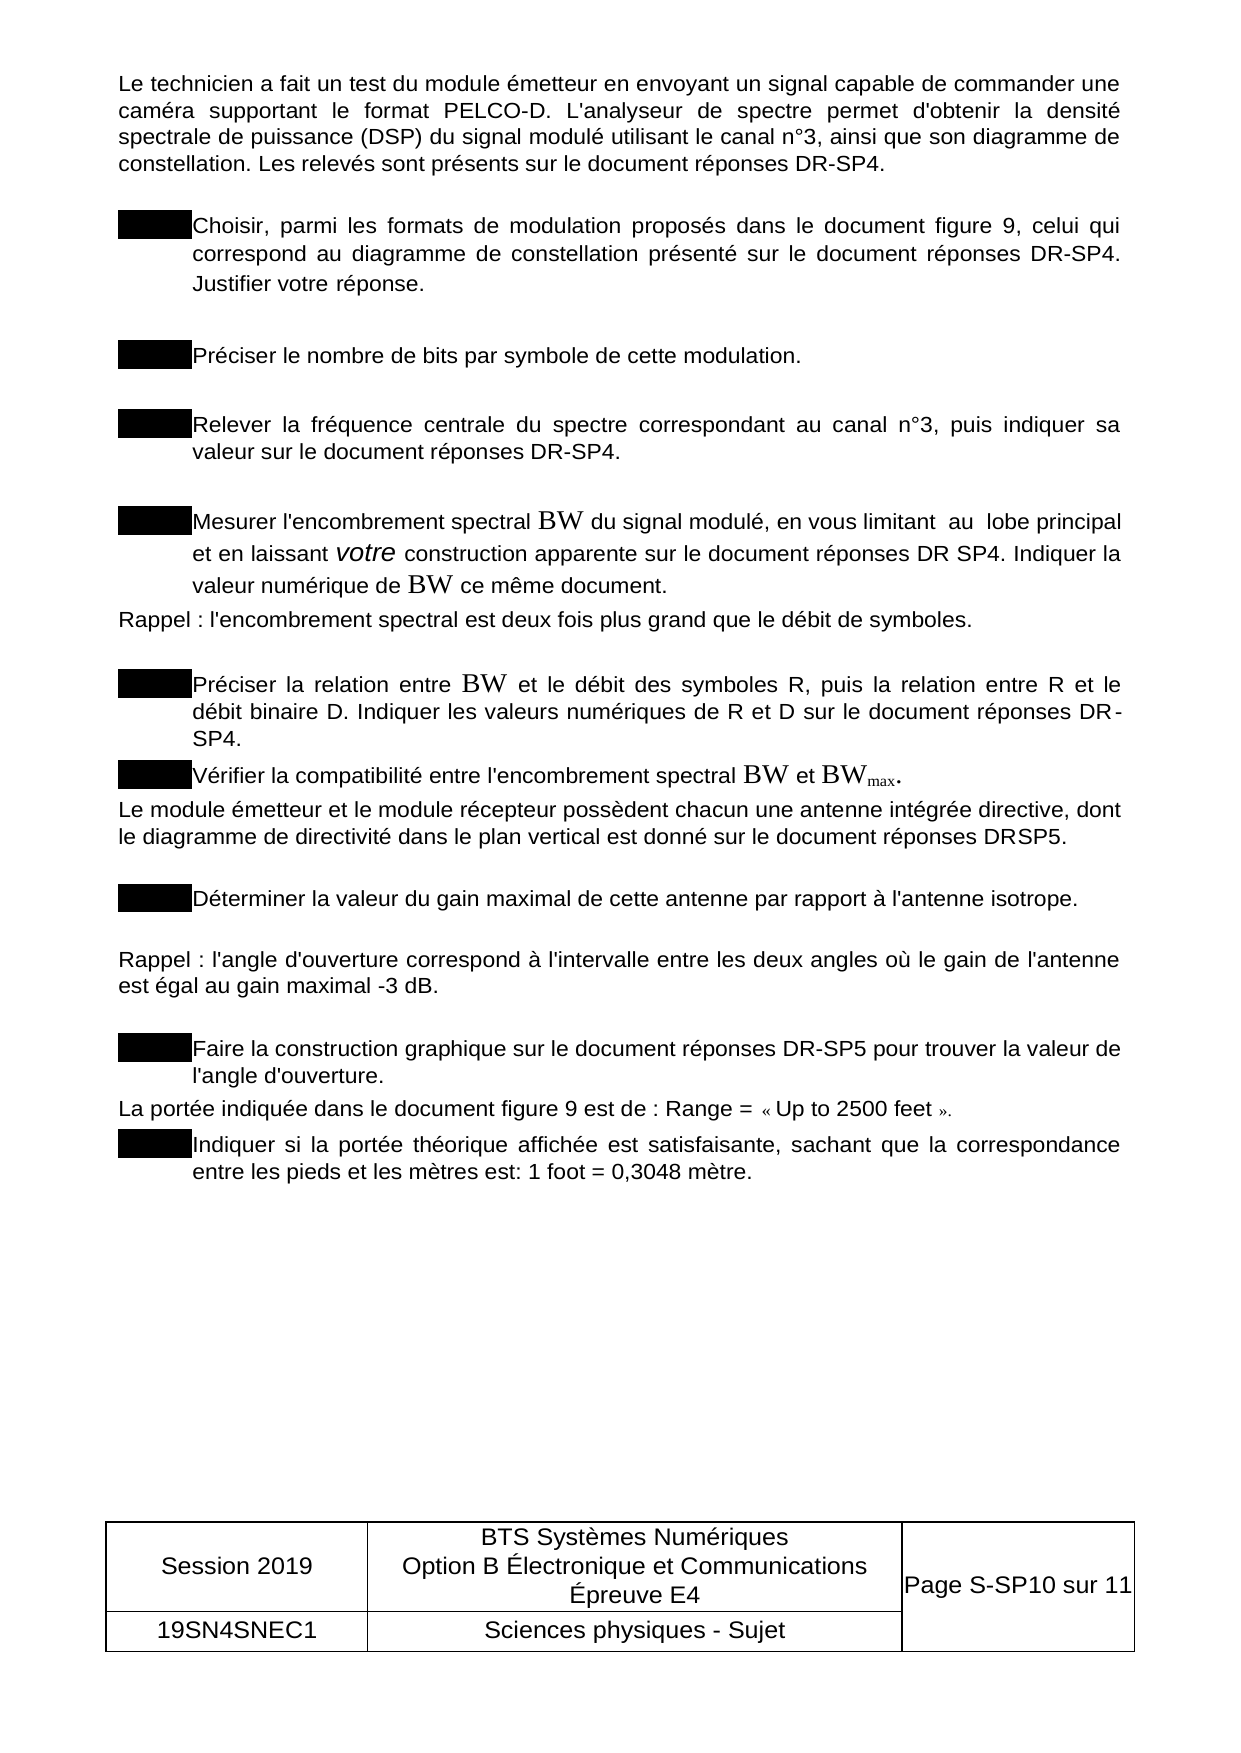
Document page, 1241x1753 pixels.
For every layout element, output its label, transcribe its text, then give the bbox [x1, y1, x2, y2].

text Relever la fréquence centrale du spectre correspondant au canal n°3, puis indiquer sa valeur sur le document réponses DR-SP4. [118, 409, 1122, 464]
text La portée indiquée dans le document figure 9 est de : Range = « Up to 2500 feet ». [118, 1096, 1122, 1121]
text Mesurer l'encombrement spectral BW du signal modulé, en vous limitant au lobe principal et en laissant votre construction apparente sur le document réponses DR SP4. Indiquer la valeur numérique de BW ce même document. [118, 504, 1122, 599]
text Vérifier la compatibilité entre l'encombrement spectral BW et BWmax. [118, 758, 1122, 789]
text Rappel : l'encombrement spectral est deux fois plus grand que le débit de symboles. [118, 607, 1122, 632]
text Le technicien a fait un test du module émetteur en envoyant un signal capable de commander une caméra supportant le format PELCO-D. L'analyseur de spectre permet d'obtenir la densité spectrale de puissance (DSP) du signal modulé utilisant le canal n°3, ainsi que son diagramme de constellation. Les relevés sont présents sur le document réponses DR-SP4. [118, 71, 1122, 176]
text Rappel : l'angle d'ouverture correspond à l'intervalle entre les deux angles où le gain de l'antenne est égal au gain maximal -3 dB. [118, 947, 1122, 998]
text Indiquer si la portée théorique affichée est satisfaisante, sachant que la correspondance entre les pieds et les mètres est: 1 foot = 0,3048 mètre. [118, 1129, 1122, 1184]
text Choisir, parmi les formats de modulation proposés dans le document figure 9, celui qui correspond au diagramme de constellation présenté sur le document réponses DR-SP4. Justifier votre réponse. [118, 210, 1122, 297]
text Le module émetteur et le module récepteur possèdent chacun une antenne intégrée directive, dont le diagramme de directivité dans le plan vertical est donné sur le document réponses DR­SP5. [118, 797, 1122, 849]
text Déterminer la valeur du gain maximal de cette antenne par rapport à l'antenne isotrope. [118, 883, 1122, 912]
text Préciser la relation entre BW et le débit des symboles R, puis la relation entre R et le débit binaire D. Indiquer les valeurs numériques de R et D sur le document réponses DR­SP4. [118, 667, 1122, 751]
text Faire la construction graphique sur le document réponses DR-SP5 pour trouver la valeur de l'angle d'ouverture. [118, 1033, 1122, 1088]
text Préciser le nombre de bits par symbole de cette modulation. [192, 340, 1122, 369]
